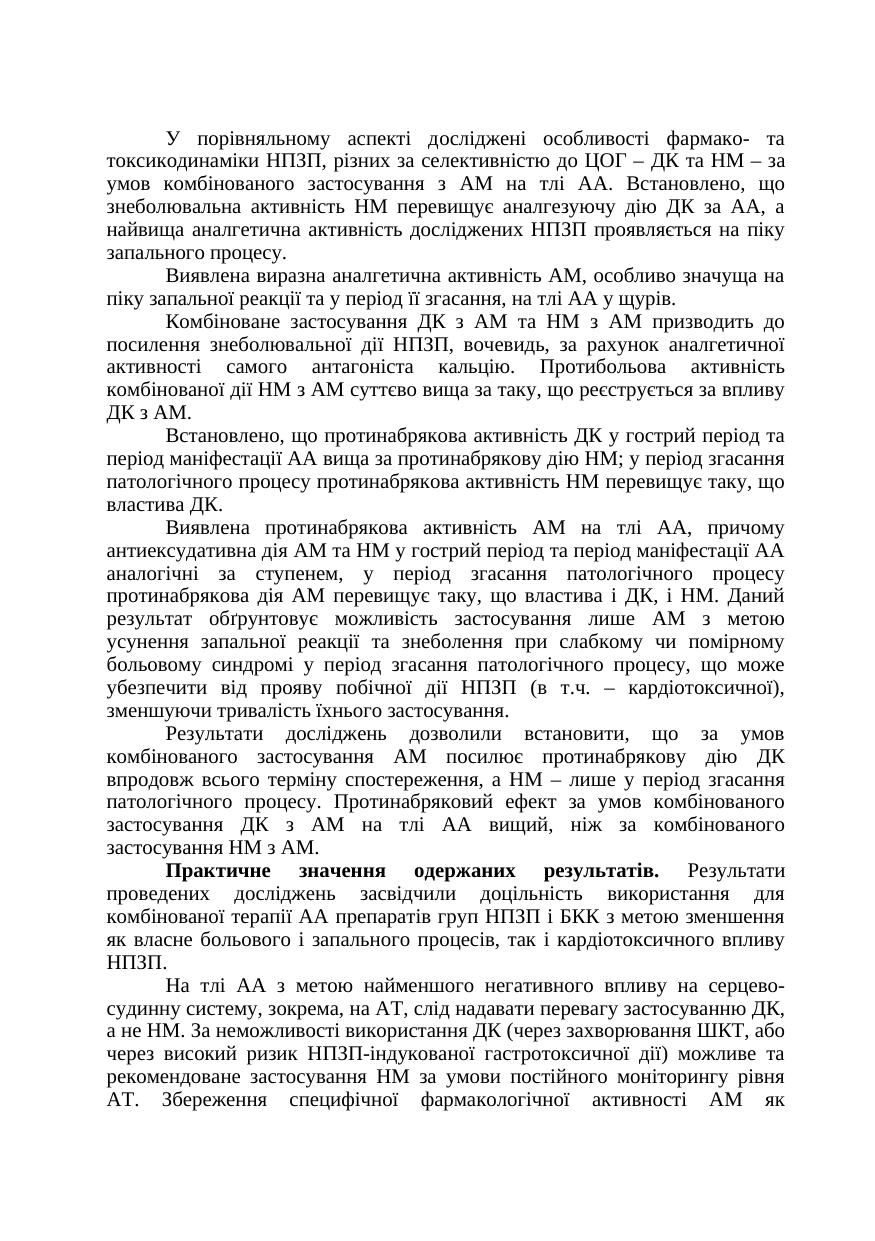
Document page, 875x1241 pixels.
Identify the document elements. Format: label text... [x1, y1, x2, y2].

text Виявлена виразна аналгетична активність АМ, особливо значуща на піку запальної реакції та у період її згасання, на тлі АА у щурів. [106, 264, 785, 310]
text Комбіноване застосування ДК з АМ та НМ з АМ призводить до посилення знеболювальної дії НПЗП, вочевидь, за рахунок аналгетичної активності самого антагоніста кальцію. Протибольова активність комбінованої дії НМ з АМ суттєво вища за таку, що реєструється за впливу ДК з АМ. [106, 310, 785, 424]
text Практичне значення одержаних результатів. Результати проведених досліджень засвідчили доцільність використання для комбінованої терапії АА препаратів груп НПЗП і БКК з метою зменшення як власне больового і запального процесів, так і кардіотоксичного впливу НПЗП. [106, 859, 785, 974]
text У порівняльному аспекті досліджені особливості фармако- та токсикодинаміки НПЗП, різних за селективністю до ЦОГ – ДК та НМ – за умов комбінованого застосування з АМ на тлі АА. Встановлено, що знеболювальна активність НМ перевищує аналгезуючу дію ДК за АА, а найвища аналгетична активність досліджених НПЗП проявляється на піку запального процесу. [106, 127, 785, 264]
text Виявлена протинабрякова активність АМ на тлі АА, причому антиексудативна дія АМ та НМ у гострий період та період маніфестації АА аналогічні за ступенем, у період згасання патологічного процесу протинабрякова дія АМ перевищує таку, що властива і ДК, і НМ. Даний результат обґрунтовує можливість застосування лише АМ з метою усунення запальної реакції та знеболення при слабкому чи помірному больовому синдромі у період згасання патологічного процесу, що може убезпечити від прояву побічної дії НПЗП (в т.ч. – кардіотоксичної), зменшуючи тривалість їхнього застосування. [106, 516, 785, 722]
text Встановлено, що протинабрякова активність ДК у гострий період та період маніфестації АА вища за протинабрякову дію НМ; у період згасання патологічного процесу протинабрякова активність НМ перевищує таку, що властива ДК. [106, 424, 785, 516]
text Результати досліджень дозволили встановити, що за умов комбінованого застосування АМ посилює протинабрякову дію ДК впродовж всього терміну спостереження, а НМ – лише у період згасання патологічного процесу. Протинабряковий ефект за умов комбінованого застосування ДК з АМ на тлі АА вищий, ніж за комбінованого застосування НМ з АМ. [106, 722, 785, 859]
